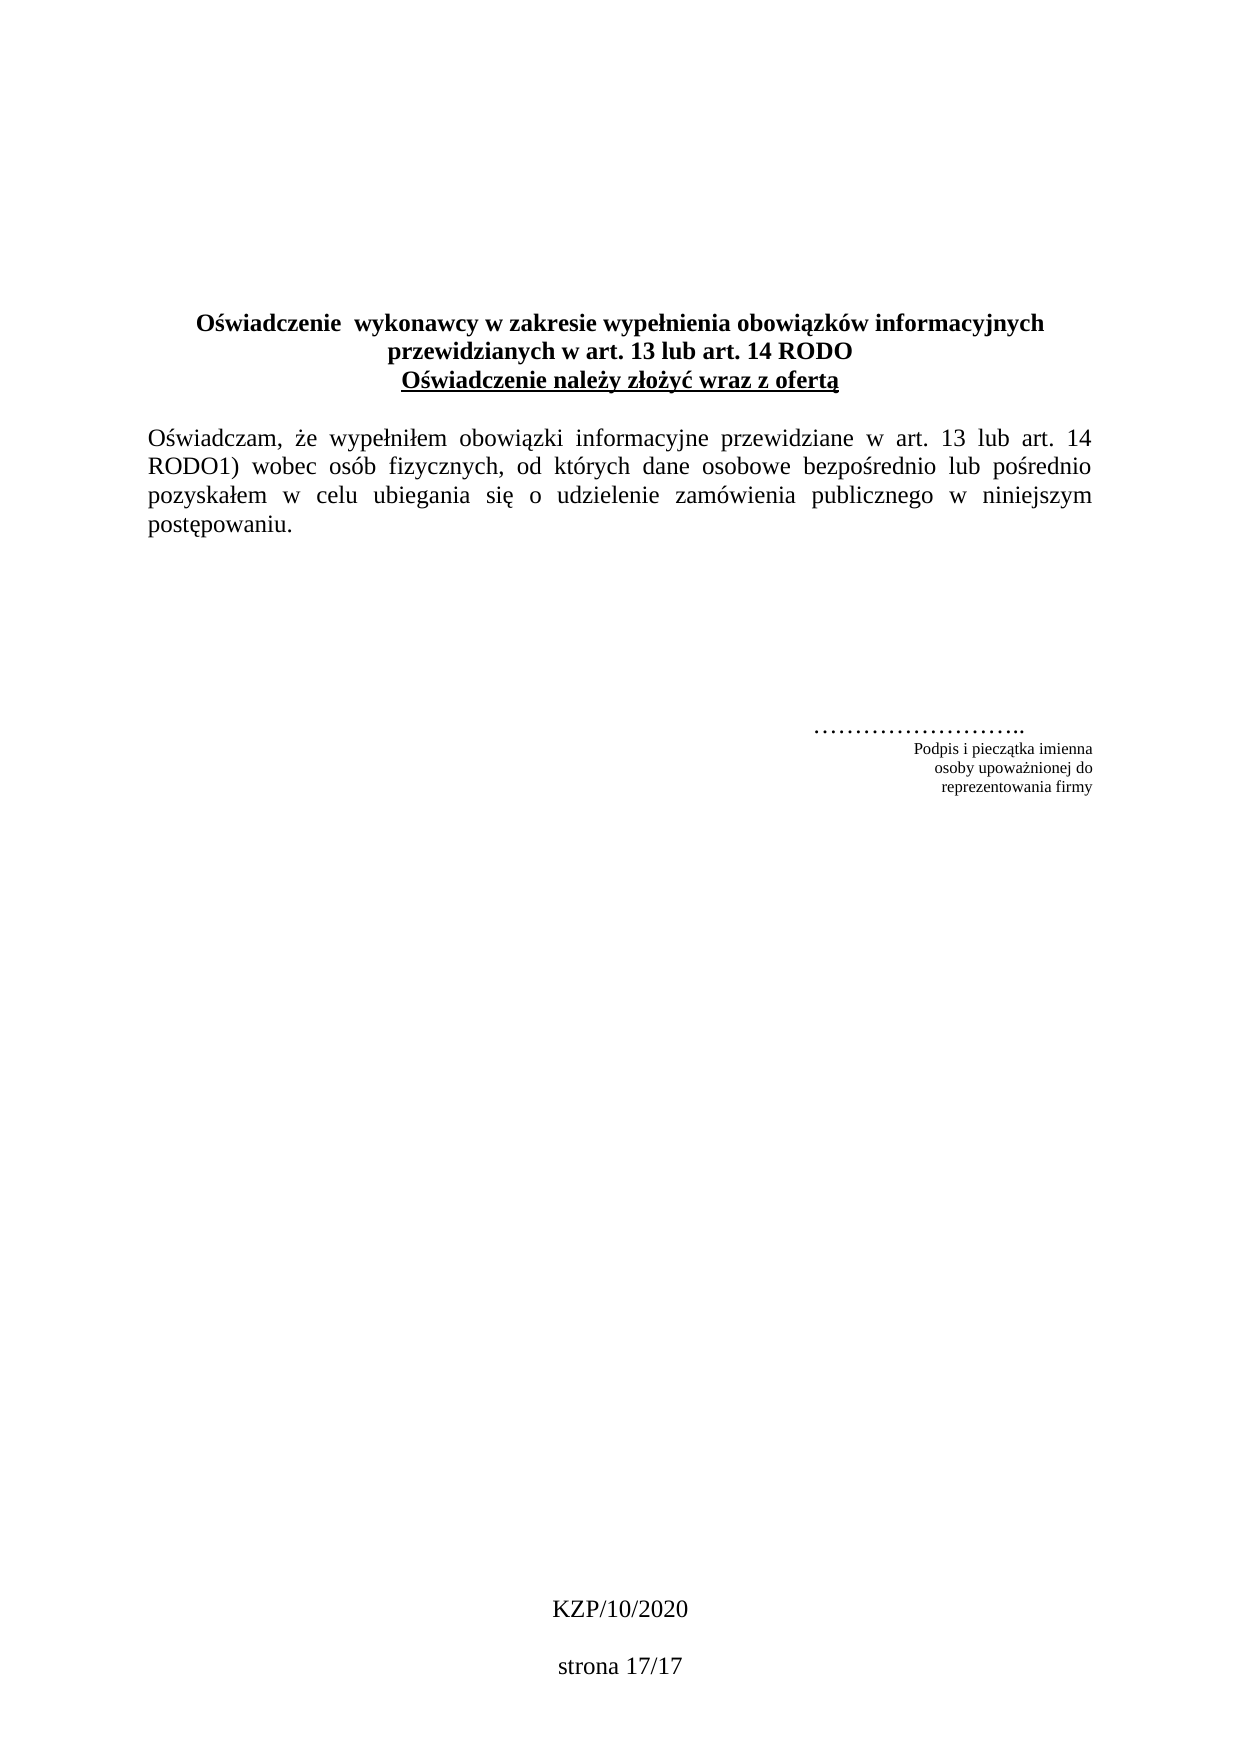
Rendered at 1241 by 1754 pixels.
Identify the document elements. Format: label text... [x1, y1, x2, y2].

text osoby upoważnionej do [148, 758, 1093, 777]
text Podpis i pieczątka imienna [148, 739, 1093, 758]
text Oświadczenie należy złożyć wraz z ofertą [148, 365, 1093, 394]
text …………………….. [148, 681, 1093, 739]
text Oświadczam, że wypełniłem obowiązki informacyjne przewidziane w art. 13 lub art. 14 RODO1) wobec osób fizycznych, od których dane osobowe bezpośrednio lub pośrednio pozyskałem w celu ubiegania się o udzielenie zamówienia publicznego w niniejszym postępowaniu. [148, 423, 1093, 538]
text Oświadczenie wykonawcy w zakresie wypełnienia obowiązków informacyjnych przewidzianych w art. 13 lub art. 14 RODO [148, 308, 1093, 365]
text reprezentowania firmy [148, 777, 1093, 796]
